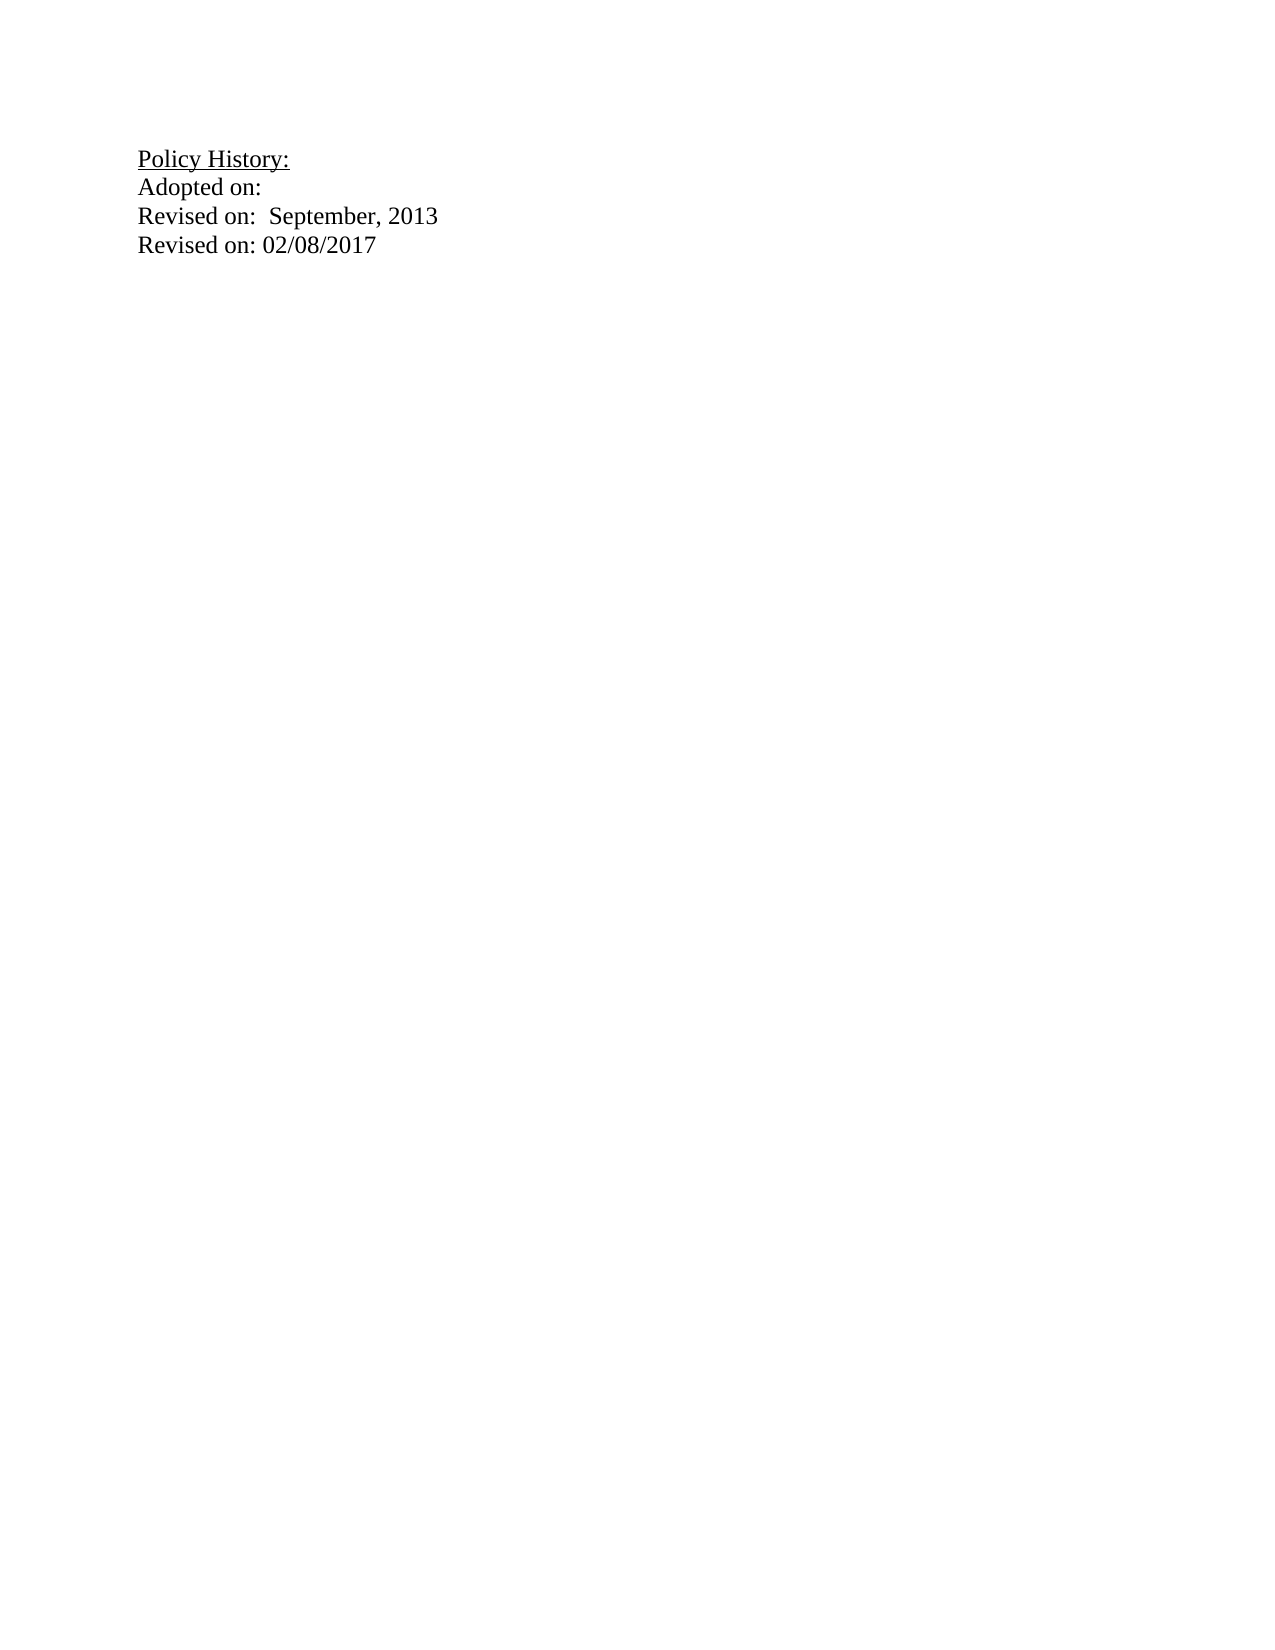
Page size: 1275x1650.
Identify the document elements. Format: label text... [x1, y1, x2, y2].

text Revised on: 02/08/2017 [137, 230, 1113, 259]
text Policy History: [137, 144, 1113, 172]
text Revised on: September, 2013 [137, 201, 1113, 230]
text Adopted on: [137, 172, 1113, 201]
